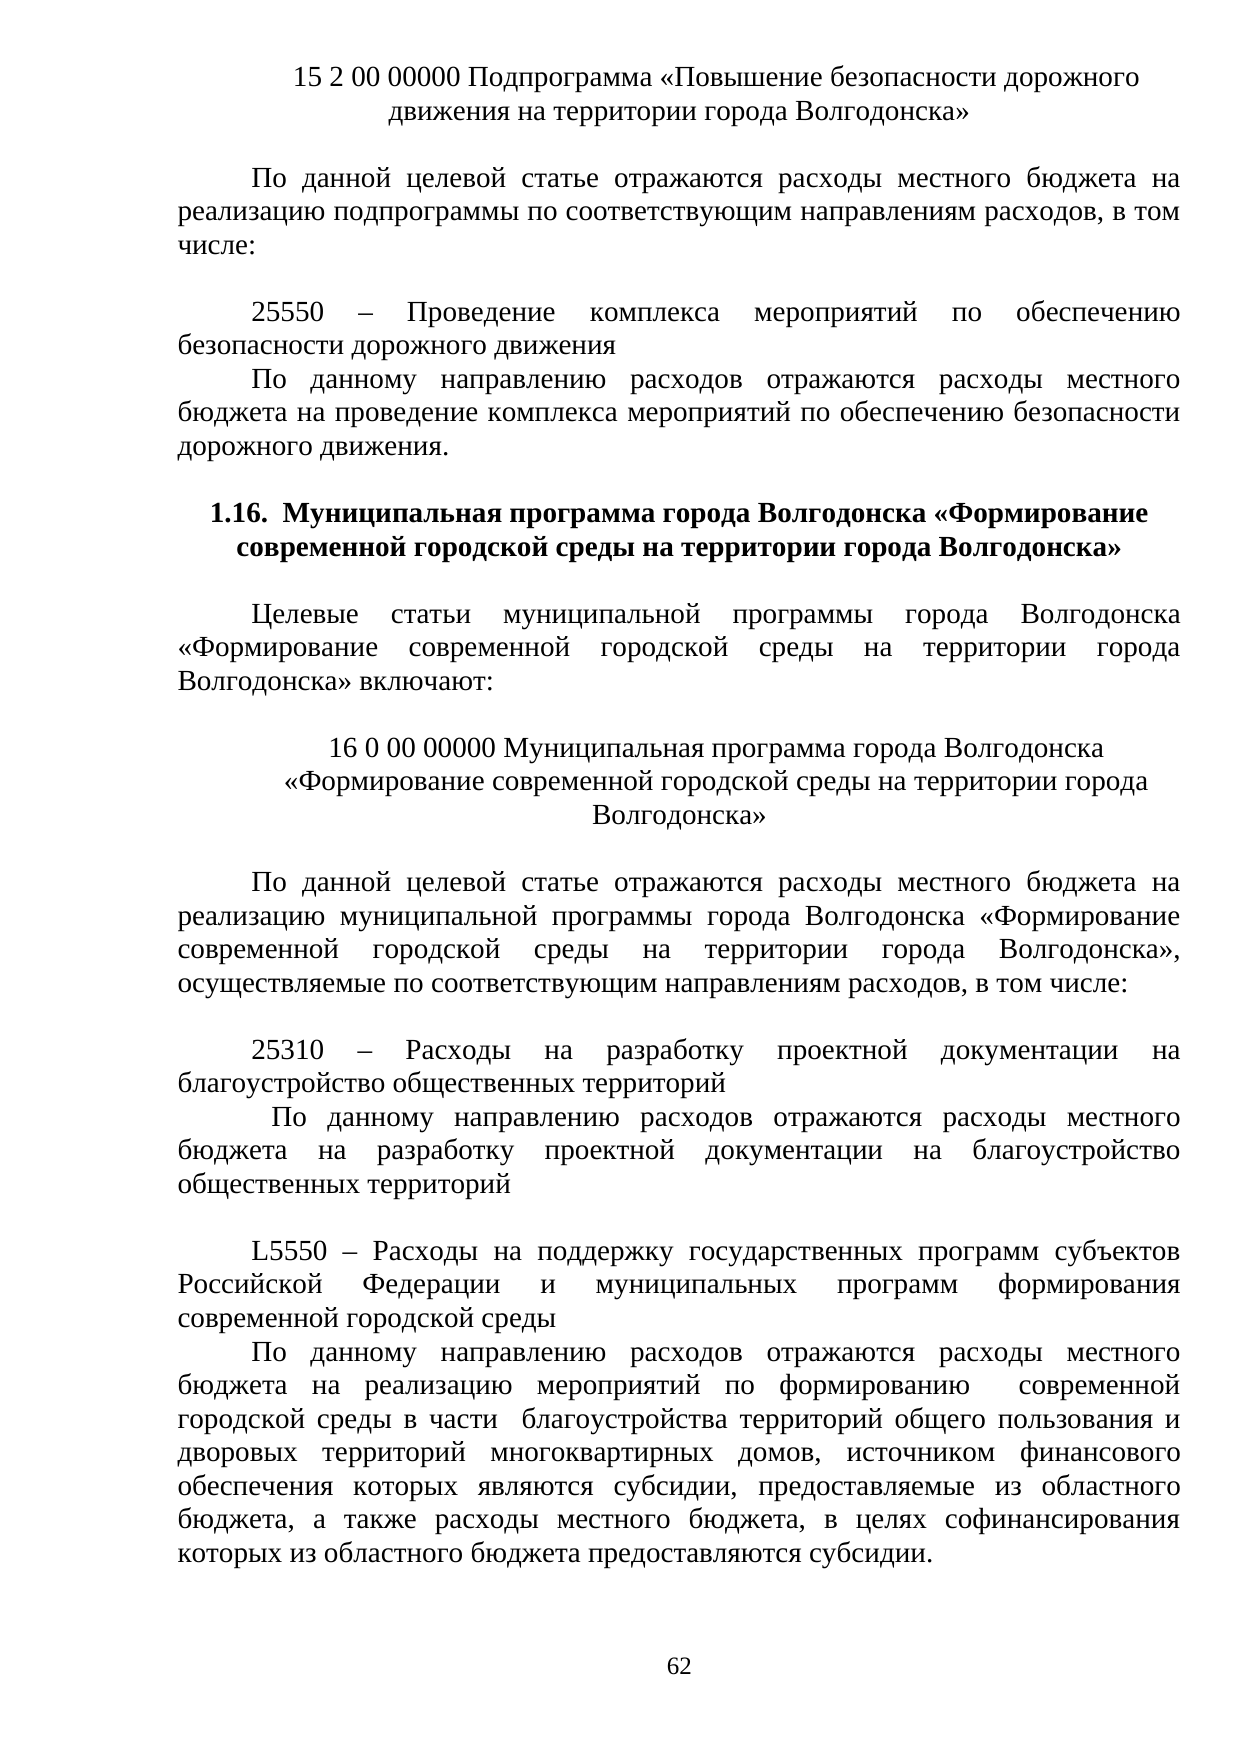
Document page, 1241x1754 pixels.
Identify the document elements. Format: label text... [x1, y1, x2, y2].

text По данной целевой статье отражаются расходы местного бюджета на реализацию подпрограммы по соответствующим направлениям расходов, в том числе: [177, 160, 1181, 260]
text По данному направлению расходов отражаются расходы местного бюджета на проведение комплекса мероприятий по обеспечению безопасности дорожного движения. [177, 361, 1181, 462]
text 25310 – Расходы на разработку проектной документации на благоустройство общественных территорий [177, 1032, 1181, 1099]
text «Формирование современной городской среды на территории города Волгодонска» [177, 763, 1181, 831]
text По данному направлению расходов отражаются расходы местного бюджета на разработку проектной документации на благоустройство общественных территорий [177, 1099, 1181, 1199]
text Целевые статьи муниципальной программы города Волгодонска «Формирование современной городской среды на территории города Волгодонска» включают: [177, 596, 1181, 696]
text 1.16. Муниципальная программа города Волгодонска «Формирование современной городской среды на территории города Волгодонска» [177, 495, 1181, 562]
text По данной целевой статье отражаются расходы местного бюджета на реализацию муниципальной программы города Волгодонска «Формирование современной городской среды на территории города Волгодонска», осуществляемые по соответствующим направлениям расходов, в том числе: [177, 864, 1181, 998]
text 16 0 00 00000 Муниципальная программа города Волгодонска [177, 730, 1181, 763]
text 25550 – Проведение комплекса мероприятий по обеспечению безопасности дорожного движения [177, 294, 1181, 361]
text L5550 – Расходы на поддержку государственных программ субъектов Российской Федерации и муниципальных программ формирования современной городской среды [177, 1233, 1181, 1334]
text 15 2 00 00000 Подпрограмма «Повышение безопасности дорожного движения на территории города Волгодонска» [177, 59, 1181, 126]
text По данному направлению расходов отражаются расходы местного бюджета на реализацию мероприятий по формированию современной городской среды в части благоустройства территорий общего пользования и дворовых территорий многоквартирных домов, источником финансового обеспечения которых являются субсидии, предоставляемые из областного бюджета, а также расходы местного бюджета, в целях софинансирования которых из областного бюджета предоставляются субсидии. [177, 1334, 1181, 1568]
